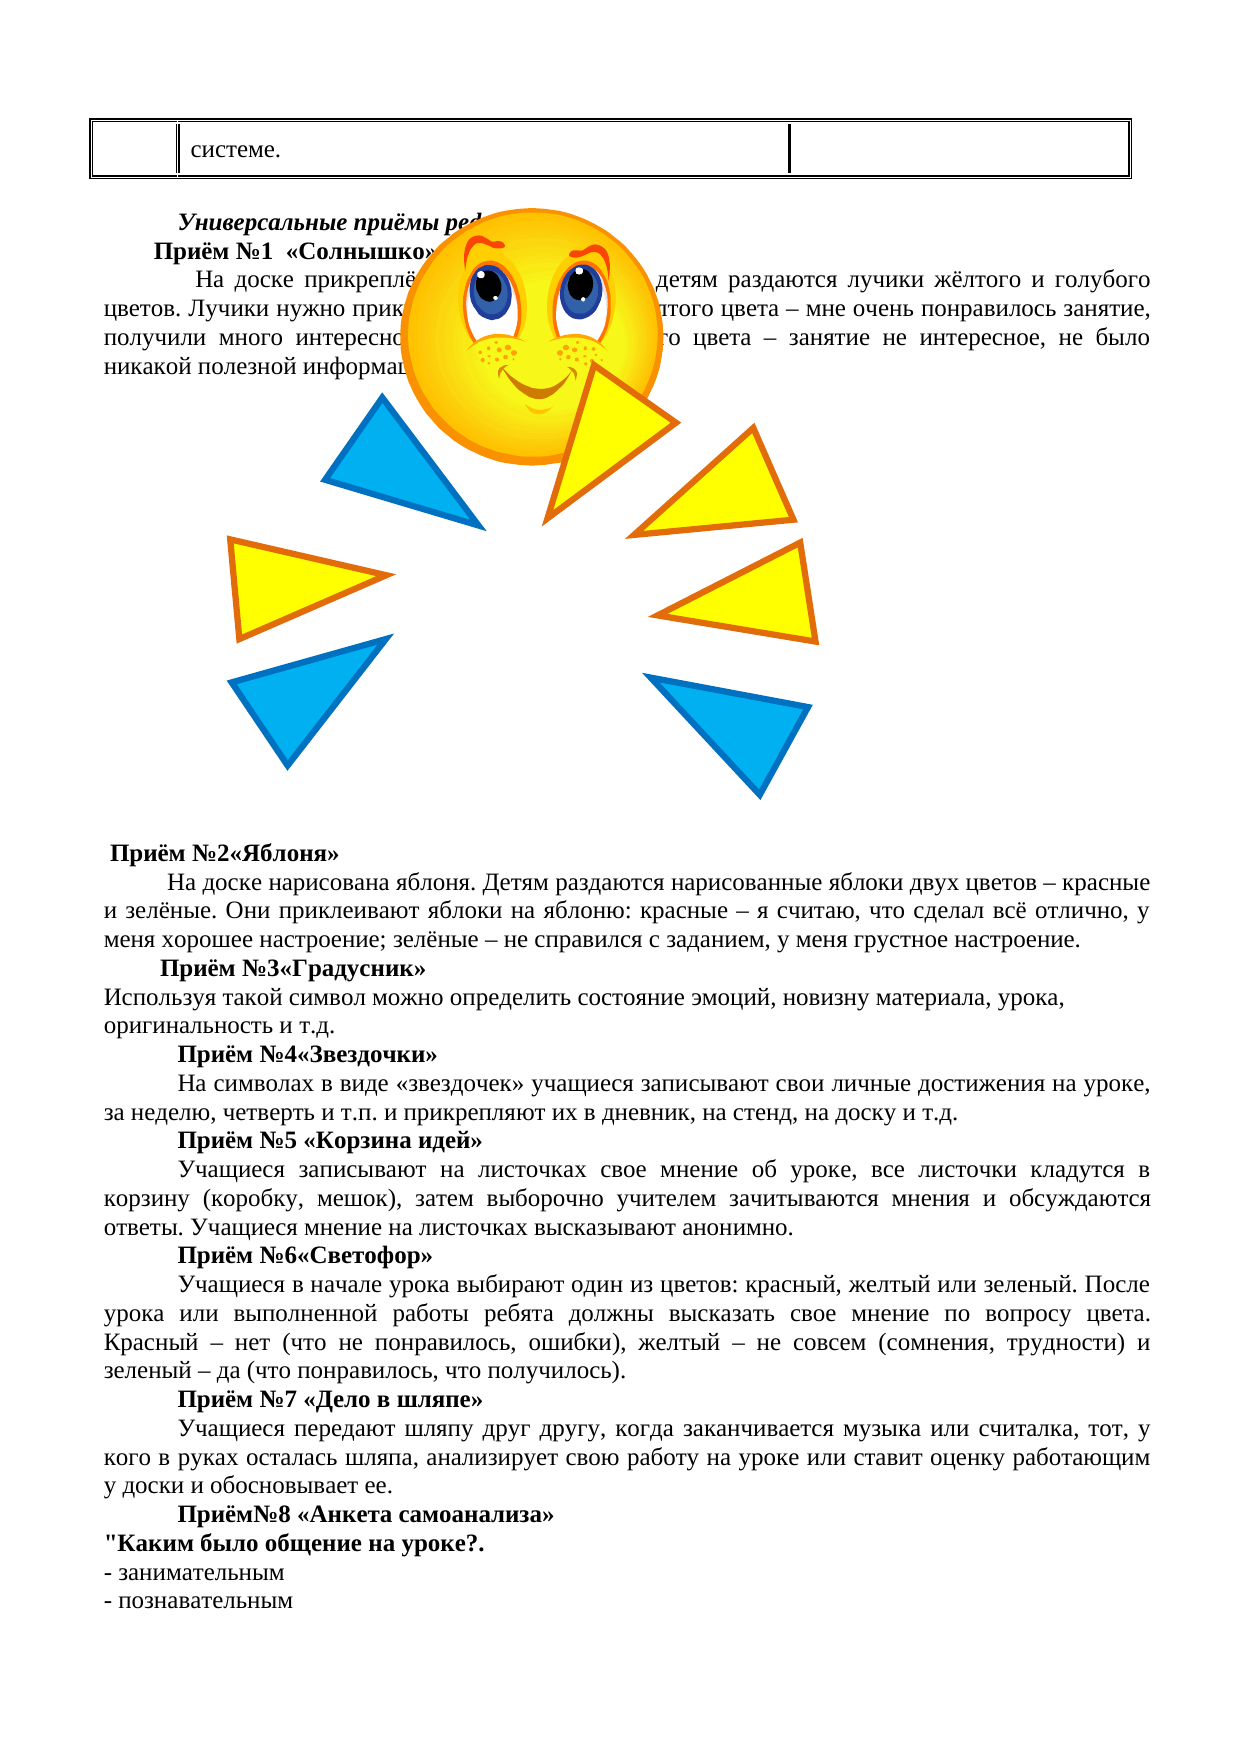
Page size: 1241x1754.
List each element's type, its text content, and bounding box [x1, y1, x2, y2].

text Приём №4«Звездочки» [103, 1039, 1152, 1068]
text - занимательным [103, 1557, 1152, 1586]
text На доске прикреплён круг от солнышка, детям раздаются лучики жёлтого и голубого цветов. Лучики нужно прикрепить к солнышку: желтого цвета – мне очень понравилось занятие, получили много интересной информации; голубого цвета – занятие не интересное, не было никакой полезной информации. [641, 264, 1152, 379]
text На символах в виде «звездочек» учащиеся записывают свои личные достижения на уроке, за неделю, четверть и т.п. и прикрепляют их в дневник, на стенд, на доску и т.д. [103, 1068, 1152, 1126]
text оригинальность и т.д. [103, 1011, 1152, 1039]
text - познавательным [103, 1586, 1152, 1614]
text Приём №1 «Солнышко» [103, 236, 449, 264]
text Приём №6«Светофор» [103, 1241, 1152, 1269]
text Учащиеся в начале урока выбирают один из цветов: красный, желтый или зеленый. После урока или выполненной работы ребята должны высказать свое мнение по вопросу цвета. Красный – нет (что не понравилось, ошибки), желтый – не совсем (сомнения, трудности) и зеленый – да (что понравилось, что получилось). [103, 1269, 1152, 1384]
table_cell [178, 122, 789, 175]
text Приём №3«Градусник» [103, 953, 1152, 982]
text Приём №1 «Солнышко» [615, 236, 1152, 264]
table_cell 5 [93, 120, 178, 175]
text Учащиеся передают шляпу друг другу, когда заканчивается музыка или считалка, тот, у кого в руках осталась шляпа, анализирует свою работу на уроке или ставит оценку работающим у доски и обосновывает ее. [103, 1413, 1152, 1499]
text Приём №2«Яблоня» [103, 838, 1152, 867]
text "Каким было общение на уроке?. [103, 1528, 1152, 1557]
table_cell [789, 122, 1128, 175]
text Универсальные приёмы рефлексии: [103, 207, 1152, 236]
text Учащиеся записывают на листочках свое мнение об уроке, все листочки кладутся в корзину (коробку, мешок), затем выборочно учителем зачитываются мнения и обсуждаются ответы. Учащиеся мнение на листочках высказывают анонимно. [103, 1154, 1152, 1241]
text Используя такой символ можно определить состояние эмоций, новизну материала, урока, [103, 982, 1152, 1011]
text На доске прикреплён круг от солнышка, детям раздаются лучики жёлтого и голубого цветов. Лучики нужно прикрепить к солнышку: желтого цвета – мне очень понравилось занятие, получили много интересной информации; голубого цвета – занятие не интересное, не было никакой полезной информации. [103, 264, 422, 379]
text На доске нарисована яблоня. Детям раздаются нарисованные яблоки двух цветов – красные и зелёные. Они приклеивают яблоки на яблоню: красные – я считаю, что сделал всё отлично, у меня хорошее настроение; зелёные – не справился с заданием, у меня грустное настроение. [103, 867, 1152, 953]
text Приём №5 «Корзина идей» [103, 1126, 1152, 1154]
text Приём №7 «Дело в шляпе» [103, 1384, 1152, 1413]
text Приём№8 «Анкета самоанализа» [103, 1499, 1152, 1528]
